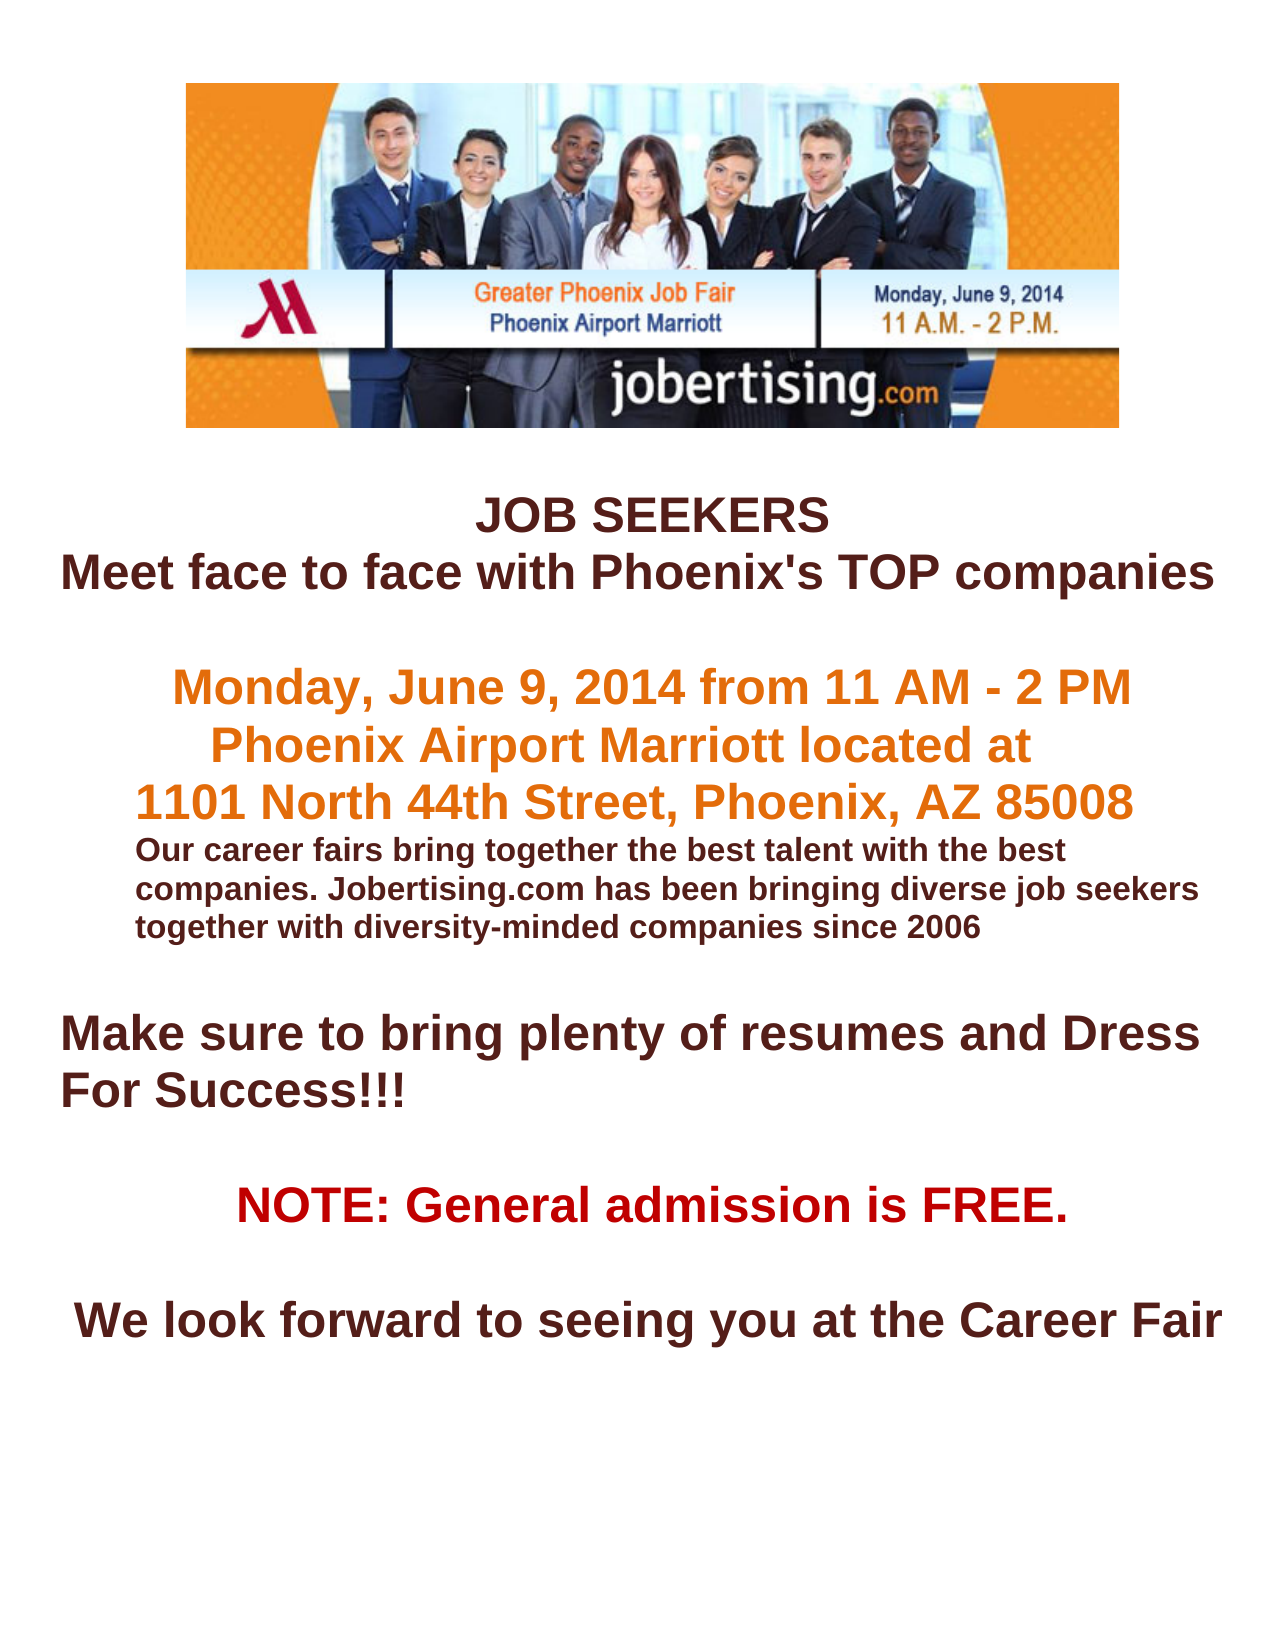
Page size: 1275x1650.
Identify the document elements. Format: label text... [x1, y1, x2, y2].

text Meet face to face with Phoenix's TOP companies [60, 543, 1245, 600]
text Make sure to bring plenty of resumes and Dress For Success!!! [60, 1003, 1245, 1118]
text NOTE: General admission is FREE. [60, 1176, 1245, 1233]
picture [185, 83, 1120, 428]
text Phoenix Airport Marriott located at [135, 715, 1245, 773]
text We look forward to seeing you at the Career Fair [60, 1291, 1245, 1348]
text Monday, June 9, 2014 from 11 AM - 2 PM [60, 658, 1245, 715]
text companies. Jobertising.com has been bringing diverse job seekers [60, 869, 1245, 907]
text Our career fairs bring together the best talent with the best [60, 830, 1245, 869]
text 1101 North 44th Street, Phoenix, AZ 85008 [60, 773, 1245, 830]
text together with diversity-minded companies since 2006 [60, 907, 1245, 946]
text JOB SEEKERS [60, 485, 1245, 543]
